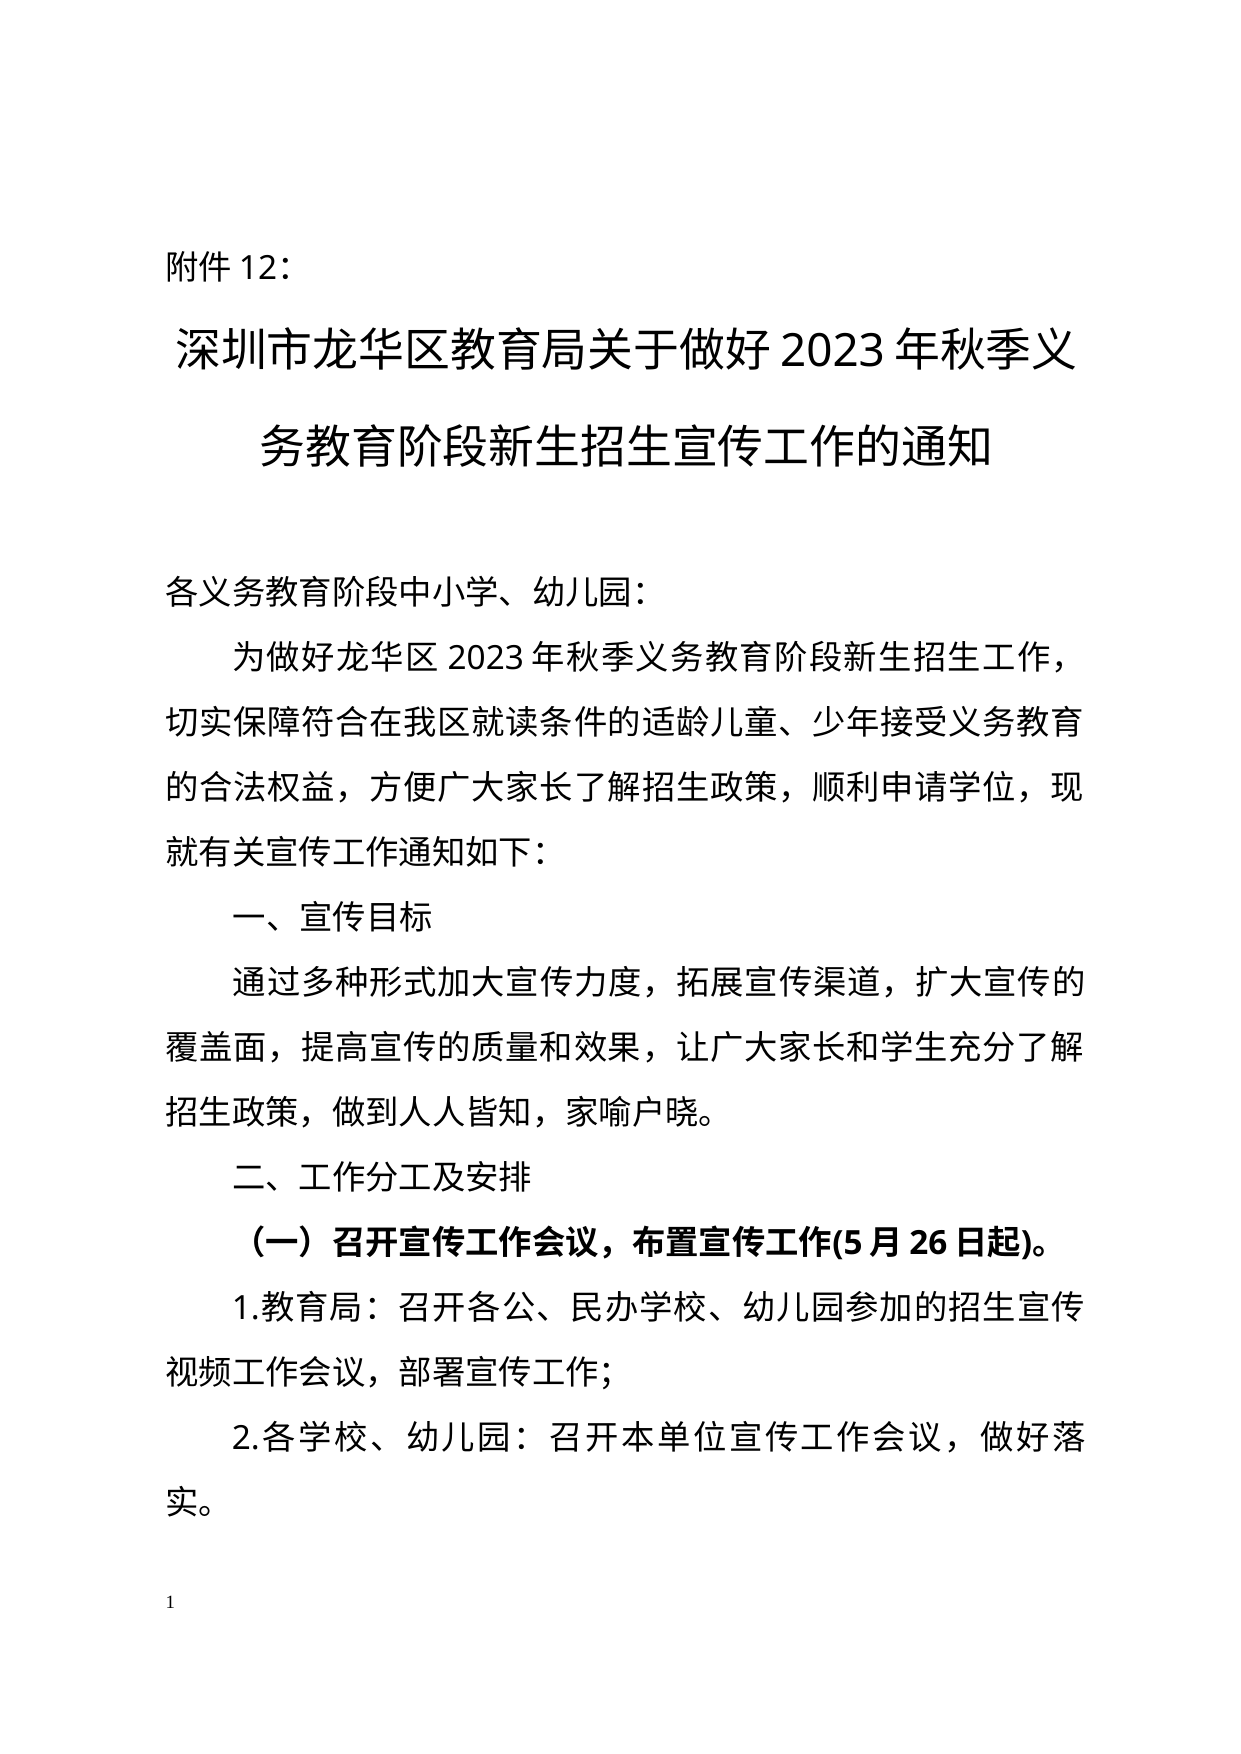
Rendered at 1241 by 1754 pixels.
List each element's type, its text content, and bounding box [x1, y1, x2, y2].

text 各义务教育阶段中小学、幼儿园： [165, 558, 1087, 623]
text （一）召开宣传工作会议，布置宣传工作(5月26日起)。 [165, 1208, 1087, 1273]
text 深圳市龙华区教育局关于做好2023年秋季义务教育阶段新生招生宣传工作的通知 [165, 298, 1087, 493]
text 一、宣传目标 [165, 883, 1087, 948]
text 2.各学校、幼儿园：召开本单位宣传工作会议，做好落实。 [165, 1403, 1087, 1533]
text 二、工作分工及安排 [165, 1143, 1087, 1208]
text 附件12： [165, 233, 1087, 298]
text 通过多种形式加大宣传力度，拓展宣传渠道，扩大宣传的覆盖面，提高宣传的质量和效果，让广大家长和学生充分了解招生政策，做到人人皆知，家喻户晓。 [165, 948, 1087, 1143]
text 为做好龙华区2023年秋季义务教育阶段新生招生工作，切实保障符合在我区就读条件的适龄儿童、少年接受义务教育的合法权益，方便广大家长了解招生政策，顺利申请学位，现就有关宣传工作通知如下： [165, 623, 1087, 883]
text 1.教育局：召开各公、民办学校、幼儿园参加的招生宣传视频工作会议，部署宣传工作； [165, 1273, 1087, 1403]
